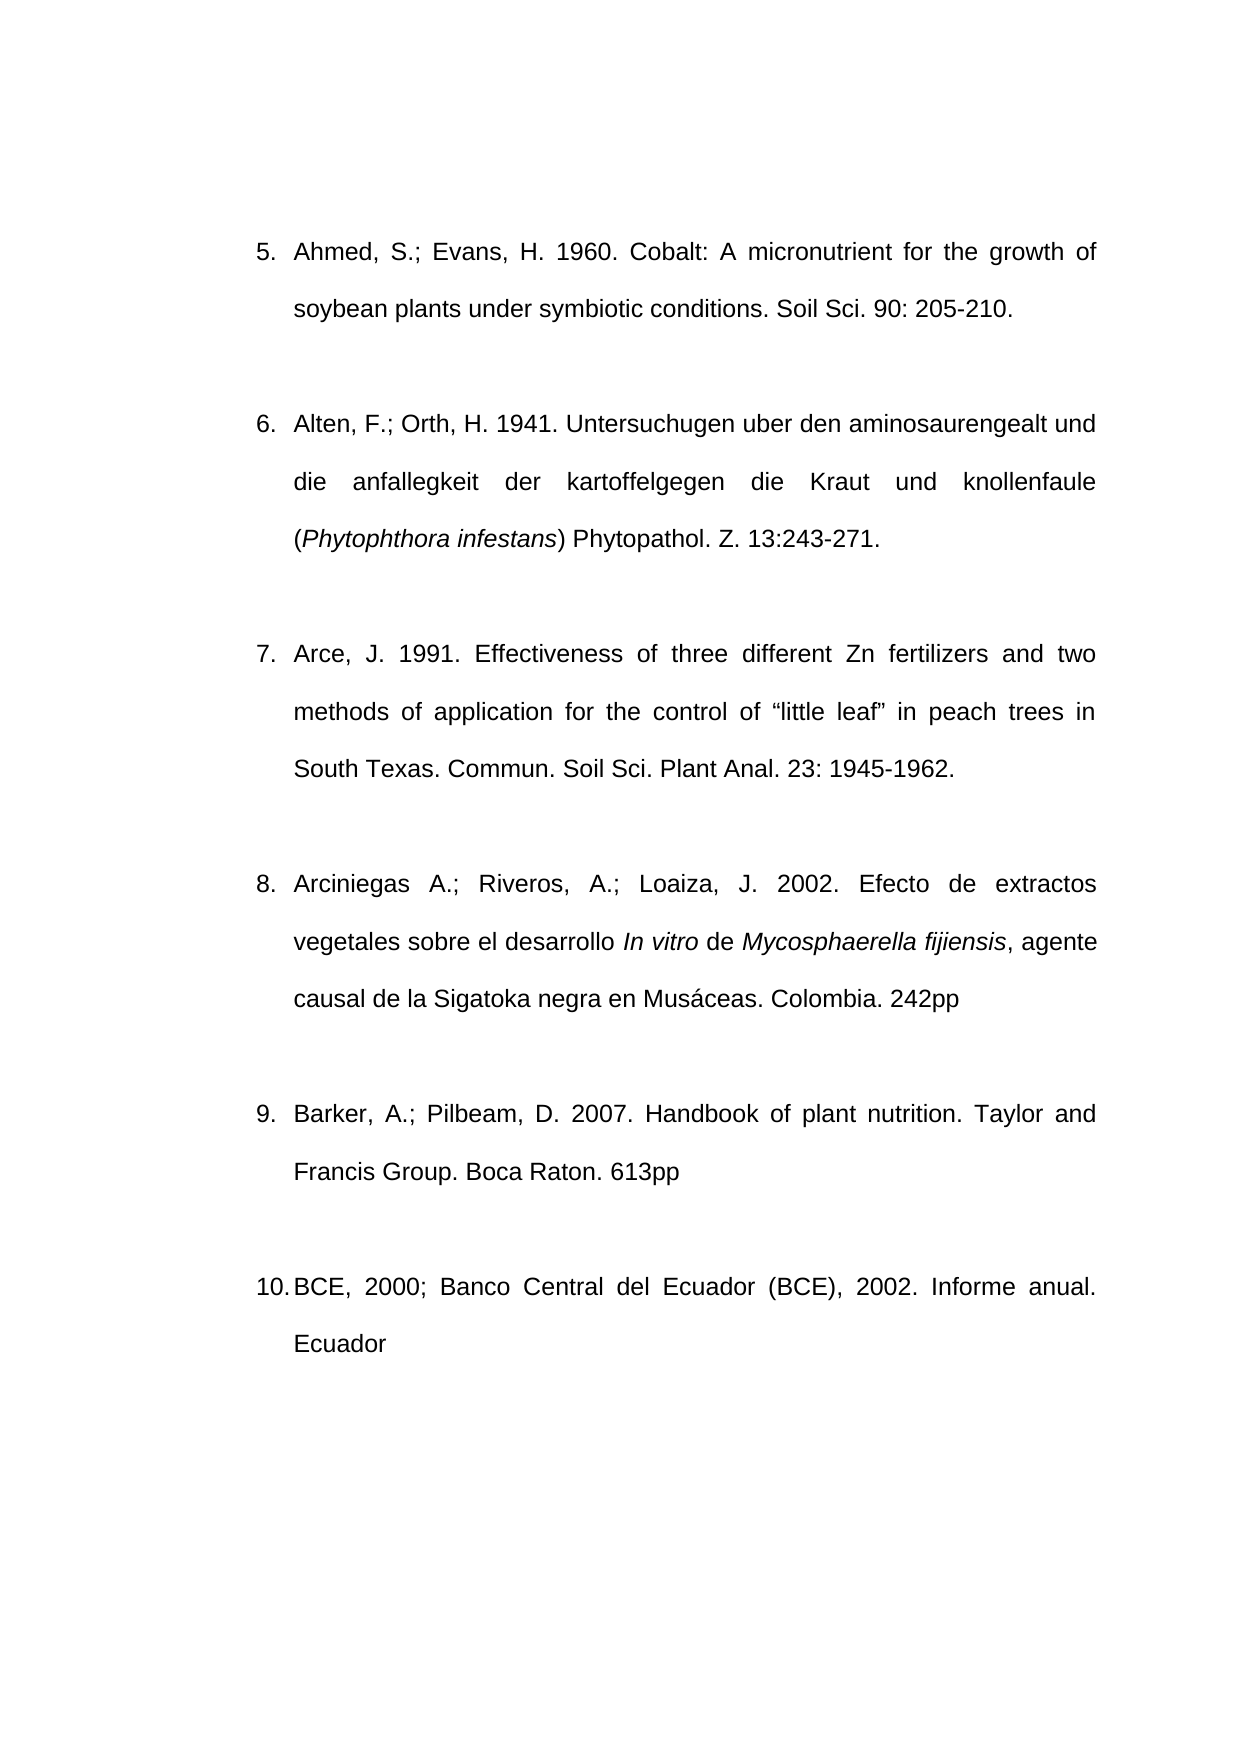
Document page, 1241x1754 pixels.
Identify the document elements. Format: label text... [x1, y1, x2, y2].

list Barker, A.; Pilbeam, D. 2007. Handbook of plant nutrition. Taylor and Francis Group. Boca Raton. 613pp [256, 1099, 1098, 1186]
list Arciniegas A.; Riveros, A.; Loaiza, J. 2002. Efecto de extractos vegetales sobre el desarrollo In vitro de Mycosphaerella fijiensis, agente causal de negra en Musáceas. Colombia. 242pp [256, 869, 1098, 1013]
list Arce, J. 1991. Effectiveness of three different Zn fertilizers and two methods of application for the control of “little leaf” in peach trees in . Commun. Soil Sci. Plant Anal. 23: 1945-1962. [256, 639, 1098, 783]
list Alten, F.; Orth, H. 1941. Untersuchugen uber den aminosaurengealt und die anfallegkeit der kartoffelgegen die Kraut und knollenfaule (Phytophthora infestans) Phytopathol. Z. 13:243-271. [256, 409, 1098, 553]
list BCE, 2000; Banco Central del Ecuador (BCE), 2002. Informe anual. Ecuador [256, 1272, 1098, 1358]
list Ahmed, S.; Evans, H. 1960. Cobalt: A micronutrient for the growth of soybean plants under symbiotic conditions. Soil Sci. 90: 205-210. [256, 237, 1098, 323]
